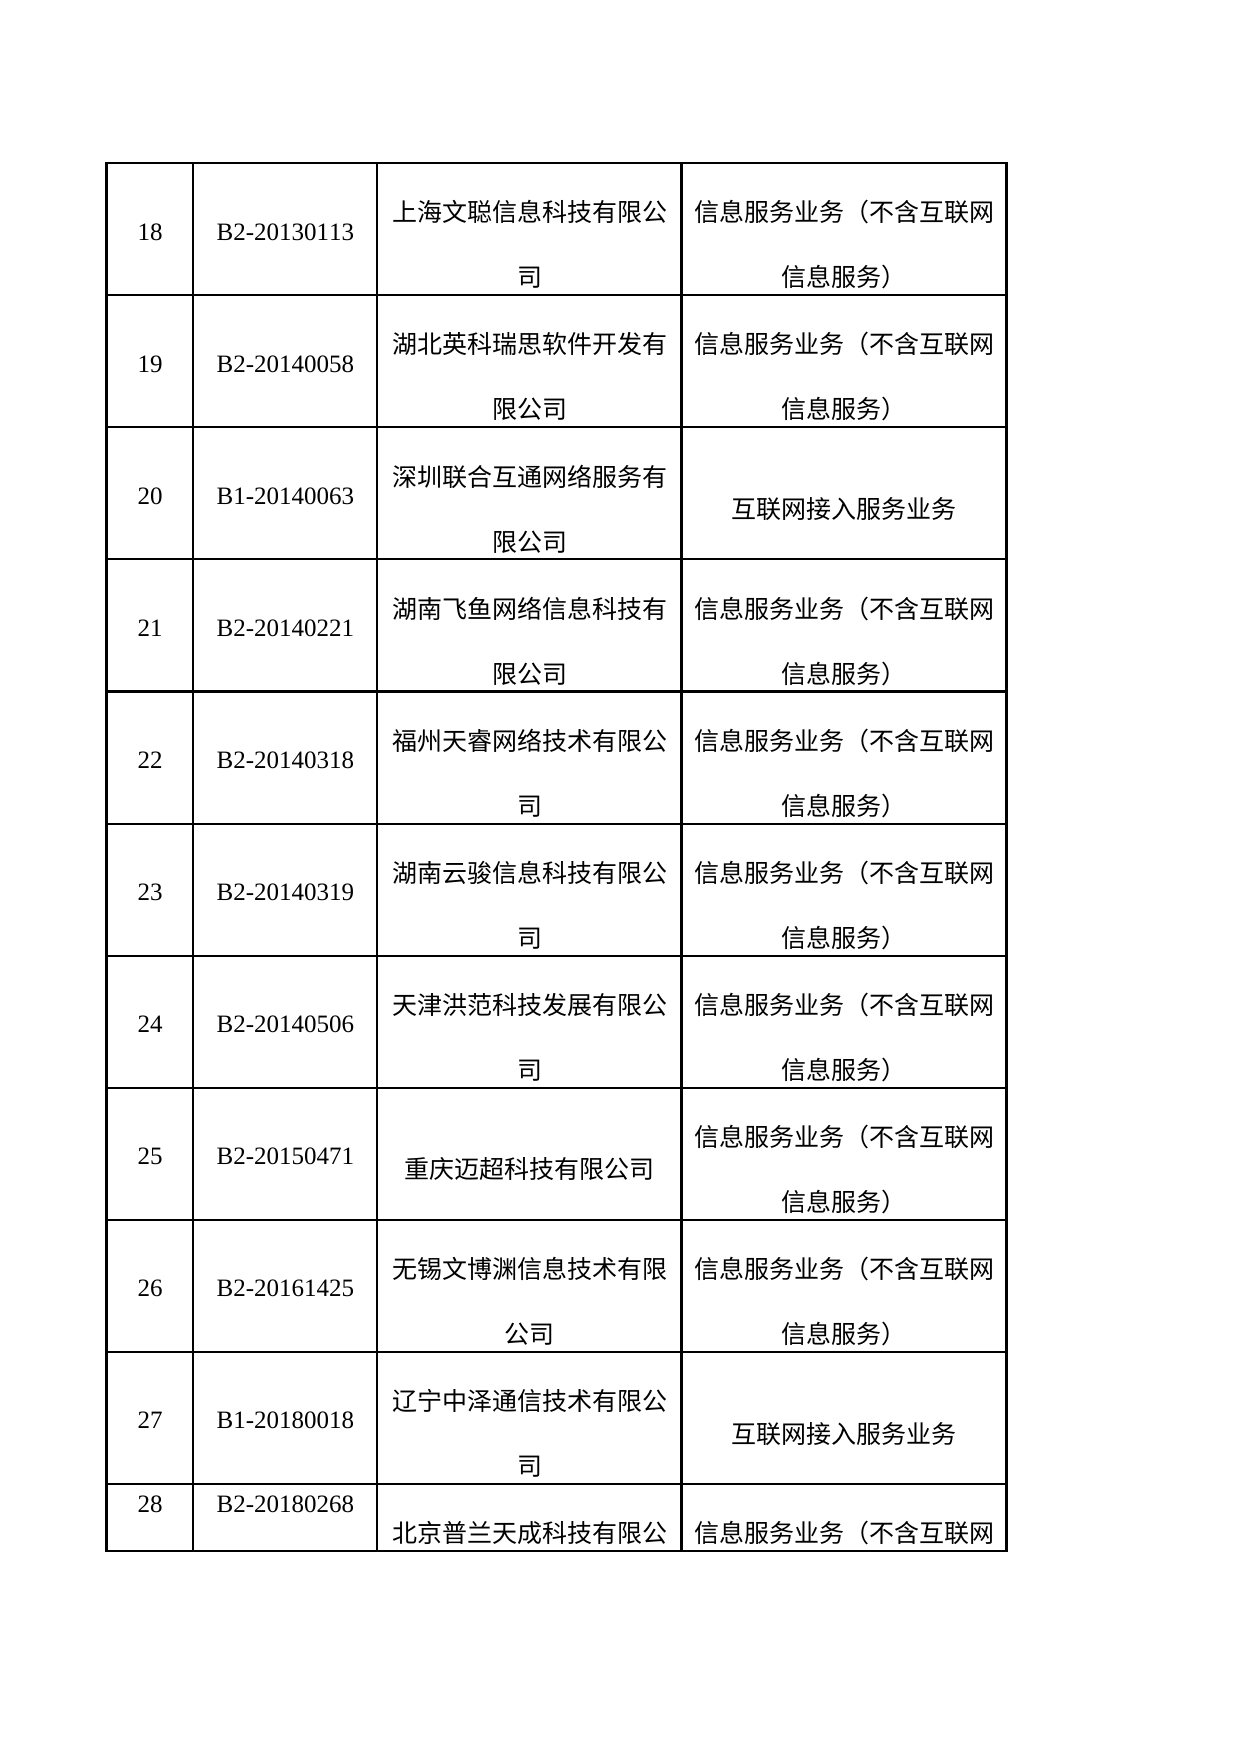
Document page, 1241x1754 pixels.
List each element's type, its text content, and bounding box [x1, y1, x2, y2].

table_cell 湖南云骏信息科技有限公司 [378, 825, 680, 954]
table_cell B1-20140063 [194, 428, 376, 558]
table_cell 19 [108, 296, 192, 426]
table_cell 27 [108, 1353, 192, 1483]
table_cell 信息服务业务（不含互联网信息服务） [683, 296, 1005, 426]
table_cell 福州天睿网络技术有限公司 [378, 693, 680, 822]
table_cell 信息服务业务（不含互联网信息服务） [683, 825, 1005, 954]
table_cell 重庆迈超科技有限公司 [378, 1089, 680, 1219]
table_cell 28 [108, 1485, 192, 1550]
table_cell 上海文聪信息科技有限公司 [378, 164, 680, 294]
table_cell 湖北英科瑞思软件开发有限公司 [378, 296, 680, 426]
table_cell 23 [108, 825, 192, 954]
table_cell B2-20161425 [194, 1221, 376, 1351]
table_cell B2-20140318 [194, 693, 376, 822]
table_cell 24 [108, 957, 192, 1087]
table_cell 辽宁中泽通信技术有限公司 [378, 1353, 680, 1483]
table_cell 信息服务业务（不含互联网信息服务） [683, 560, 1005, 690]
table_cell 信息服务业务（不含互联网信息服务） [683, 164, 1005, 294]
table_cell 北京普兰天成科技有限公司 [378, 1485, 680, 1550]
table_cell 天津洪范科技发展有限公司 [378, 957, 680, 1087]
table_cell 信息服务业务（不含互联网信息服务） [683, 1485, 1005, 1550]
table_cell B2-20140319 [194, 825, 376, 954]
table_cell 20 [108, 428, 192, 558]
table_cell B2-20140058 [194, 296, 376, 426]
table_cell B2-20150471 [194, 1089, 376, 1219]
table_cell 22 [108, 693, 192, 822]
table_cell B2-20140506 [194, 957, 376, 1087]
table_cell 信息服务业务（不含互联网信息服务） [683, 957, 1005, 1087]
table_cell 湖南飞鱼网络信息科技有限公司 [378, 560, 680, 690]
table_cell B2-20130113 [194, 164, 376, 294]
table_cell 信息服务业务（不含互联网信息服务） [683, 693, 1005, 822]
table_cell 25 [108, 1089, 192, 1219]
table_cell B2-20140221 [194, 560, 376, 690]
table_cell 互联网接入服务业务 [683, 1353, 1005, 1483]
table_cell 互联网接入服务业务 [683, 428, 1005, 558]
table_cell 信息服务业务（不含互联网信息服务） [683, 1221, 1005, 1351]
table_cell 信息服务业务（不含互联网信息服务） [683, 1089, 1005, 1219]
table_cell B1-20180018 [194, 1353, 376, 1483]
table_cell 26 [108, 1221, 192, 1351]
table_cell 21 [108, 560, 192, 690]
table_cell 18 [108, 164, 192, 294]
table_cell 无锡文博渊信息技术有限公司 [378, 1221, 680, 1351]
table_cell 深圳联合互通网络服务有限公司 [378, 428, 680, 558]
table_cell B2-20180268 [194, 1485, 376, 1550]
